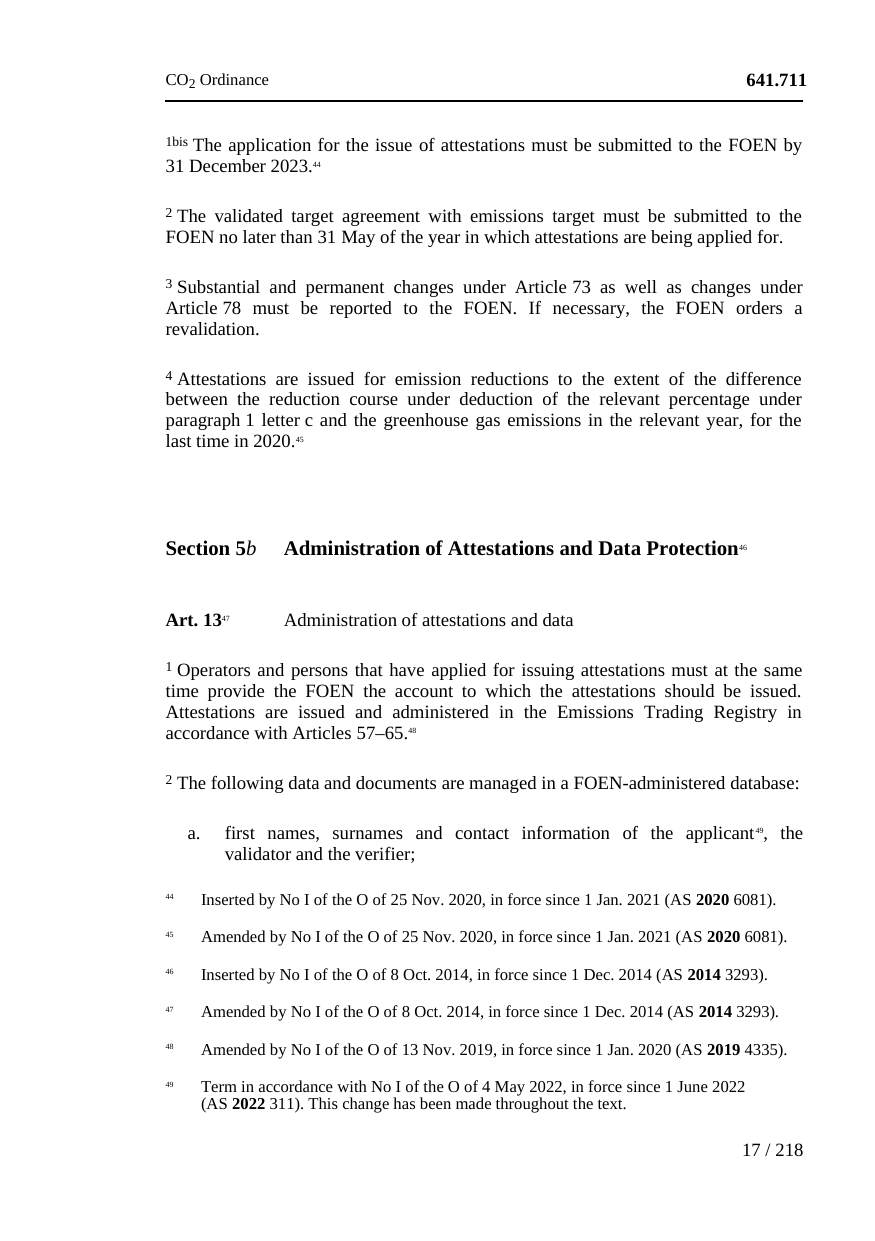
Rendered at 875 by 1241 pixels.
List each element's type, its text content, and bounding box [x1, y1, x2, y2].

text 4 Attestations are issued for emission reductions to the extent of the difference between the reduction course under deduction of the relevant percentage under paragraph 1 letter c and the greenhouse gas emissions in the relevant year, for the last time in 2020. [165, 368, 803, 452]
text 1 Operators and persons that have applied for issuing attestations must at the same time provide the FOEN the account to which the attestations should be issued. Attestations are issued and administered in the Emissions Trading Registry in accordance with Articles 57–65. [165, 660, 803, 743]
text 2 The validated target agreement with emissions target must be submitted to the FOEN no later than 31 May of the year in which attestations are being applied for. [165, 206, 803, 247]
text 2 The following data and documents are managed in a FOEN-administered database: [165, 772, 803, 793]
subtitle Section 5b Administration of Attestations and Data Protection [165, 539, 803, 560]
text 1bis The application for the issue of attestations must be submitted to the FOEN by 31 December 2023. [165, 135, 803, 177]
text a. first names, surnames and contact information of the applicant, the validator and the verifier; [187, 822, 803, 864]
subtitle Art. 13 Administration of attestations and data [165, 610, 803, 631]
text 3 Substantial and permanent changes under Article 73 as well as changes under Article 78 must be reported to the FOEN. If necessary, the FOEN orders a revalidation. [165, 277, 803, 339]
